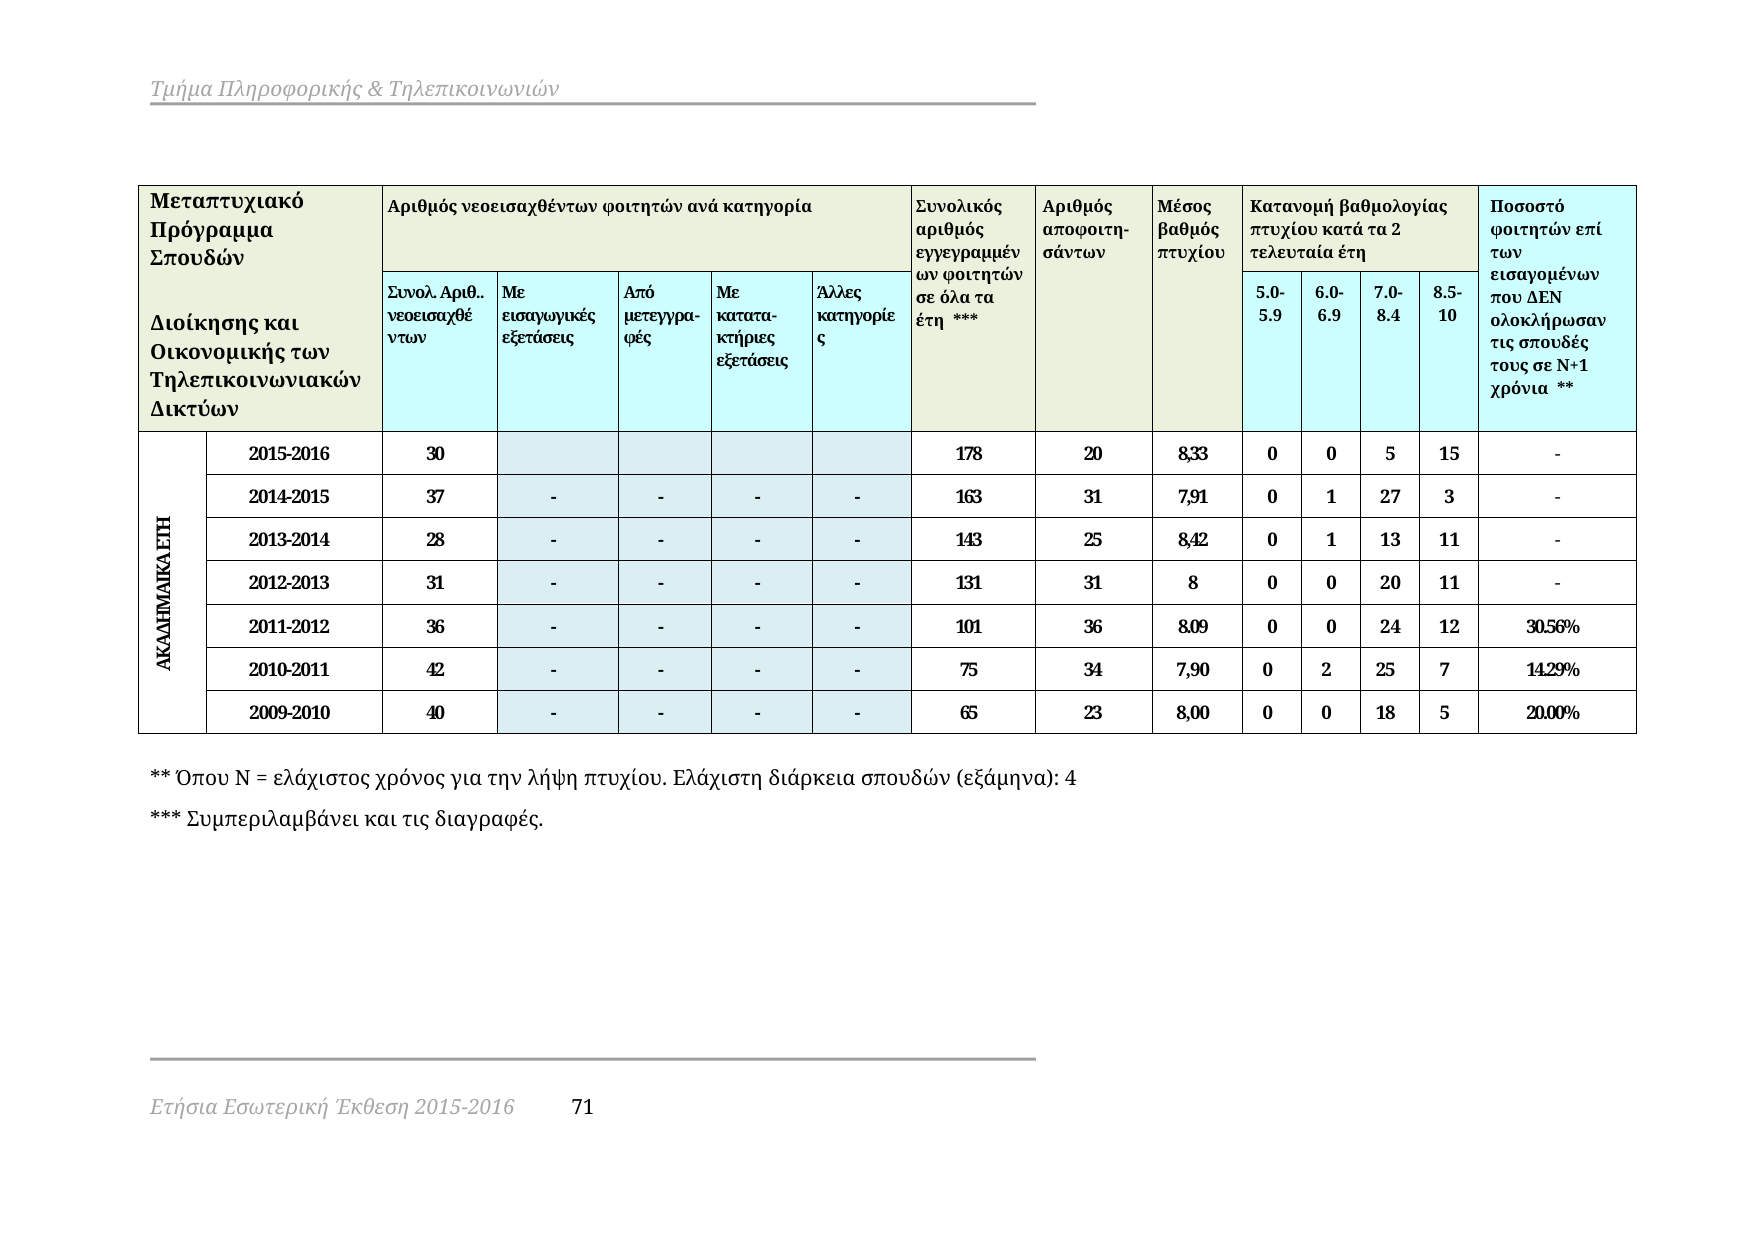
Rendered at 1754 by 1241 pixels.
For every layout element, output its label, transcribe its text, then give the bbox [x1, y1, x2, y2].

table_cell 75 [912, 648, 1035, 690]
table_cell - [619, 648, 711, 690]
table_cell 5.0-5.9 [1243, 272, 1301, 431]
table_cell - [813, 518, 911, 560]
table_cell 13 [1361, 518, 1419, 560]
table_cell - [498, 648, 618, 690]
table_cell - [498, 605, 618, 647]
text ** Όπου Ν = ελάχιστος χρόνος για την λήψη πτυχίου. Ελάχιστη διάρκεια σπουδών (εξάμηνα): 4 [150, 763, 1604, 791]
table_cell 7 [1420, 648, 1478, 690]
table_cell 14.29% [1479, 648, 1636, 690]
table_cell 36 [1036, 605, 1152, 647]
table_cell 42 [383, 648, 497, 690]
table_cell 40 [383, 691, 497, 733]
table_cell 101 [912, 605, 1035, 647]
table_cell 0 [1243, 691, 1301, 733]
table_cell 24 [1361, 605, 1419, 647]
table_cell 7,90 [1153, 648, 1242, 690]
table_cell 2015-2016 [207, 432, 382, 474]
table_cell - [712, 475, 812, 517]
table_cell 0 [1243, 605, 1301, 647]
table_cell - [712, 648, 812, 690]
table_cell 25 [1036, 518, 1152, 560]
table_cell - [1479, 475, 1636, 517]
table_cell 2 [1302, 648, 1360, 690]
table_cell 8 [1153, 561, 1242, 603]
table_cell 11 [1420, 518, 1478, 560]
table_cell 8.5-10 [1420, 272, 1478, 431]
table_cell - [813, 691, 911, 733]
table_cell - [1479, 432, 1636, 474]
table_header Κατανομή βαθμολογίας πτυχίου κατά τα 2 τελευταία έτη [1243, 186, 1478, 271]
table_cell - [712, 518, 812, 560]
table_cell - [1479, 518, 1636, 560]
table_cell 31 [383, 561, 497, 603]
table_cell 1 [1302, 475, 1360, 517]
table_cell 8.09 [1153, 605, 1242, 647]
table_cell - [498, 518, 618, 560]
table_cell 2014-2015 [207, 475, 382, 517]
table_cell - [813, 648, 911, 690]
table_cell 11 [1420, 561, 1478, 603]
table_cell - [813, 475, 911, 517]
table_cell - [712, 561, 812, 603]
table_cell Από μετεγγραφές [619, 272, 711, 431]
table_cell 36 [383, 605, 497, 647]
table_cell 5 [1361, 432, 1419, 474]
table_cell [619, 432, 711, 474]
table_cell 7.0-8.4 [1361, 272, 1419, 431]
table_header Αριθμός αποφοιτη-σάντων [1036, 186, 1152, 431]
table_cell 143 [912, 518, 1035, 560]
table_cell - [619, 561, 711, 603]
table_cell 2010-2011 [207, 648, 382, 690]
table_cell 2013-2014 [207, 518, 382, 560]
table_cell Με κατατακτήριες εξετάσεις [712, 272, 812, 431]
table_cell 0 [1243, 648, 1301, 690]
table_cell 0 [1302, 432, 1360, 474]
table_header Αριθμός νεοεισαχθέντων φοιτητών ανά κατηγορία [383, 186, 911, 271]
table_cell 31 [1036, 561, 1152, 603]
table_header Μέσος βαθμός πτυχίου [1153, 186, 1242, 431]
table_cell 163 [912, 475, 1035, 517]
table_cell - [712, 605, 812, 647]
table_cell 8,42 [1153, 518, 1242, 560]
table_cell 0 [1243, 432, 1301, 474]
table_cell 0 [1302, 605, 1360, 647]
table_cell 20.00% [1479, 691, 1636, 733]
table_cell - [619, 691, 711, 733]
table_cell 0 [1302, 561, 1360, 603]
table_cell Με εισαγωγικές εξετάσεις [498, 272, 618, 431]
table_header Ποσοστό φοιτητών επί των εισαγομένων που ΔΕΝ ολοκλήρωσαν τις σπουδές τους σε Ν+1 χρόνια ** [1479, 186, 1636, 431]
table_cell 7,91 [1153, 475, 1242, 517]
table_cell Συνολ. Αριθ.. νεοεισαχθέντων [383, 272, 497, 431]
table_cell 0 [1243, 518, 1301, 560]
table_cell 2009-2010 [207, 691, 382, 733]
table_cell - [498, 691, 618, 733]
table_cell 30 [383, 432, 497, 474]
table_cell Άλλες κατηγορίες [813, 272, 911, 431]
table_header Μεταπτυχιακό Πρόγραμμα Σπουδών Διοίκησης και Οικονομικής των Τηλεπικοινωνιακών Δικτύων [139, 186, 382, 431]
table_cell 30.56% [1479, 605, 1636, 647]
table_cell 2011-2012 [207, 605, 382, 647]
table_cell 8,33 [1153, 432, 1242, 474]
table_cell - [498, 475, 618, 517]
table_cell 3 [1420, 475, 1478, 517]
table_cell - [619, 605, 711, 647]
table_cell 1 [1302, 518, 1360, 560]
table_cell 23 [1036, 691, 1152, 733]
table_cell - [813, 561, 911, 603]
table_cell 31 [1036, 475, 1152, 517]
table_cell [712, 432, 812, 474]
table_cell - [1479, 561, 1636, 603]
table_cell 15 [1420, 432, 1478, 474]
table_cell 0 [1243, 561, 1301, 603]
table_cell - [619, 518, 711, 560]
table_cell 8,00 [1153, 691, 1242, 733]
table_cell - [813, 605, 911, 647]
table_cell ΑΚΑΔΗΜΑΙΚΑ ΕΤΗ [139, 432, 206, 733]
table_cell [813, 432, 911, 474]
table_cell 28 [383, 518, 497, 560]
table_cell 20 [1036, 432, 1152, 474]
table_cell 131 [912, 561, 1035, 603]
table_cell 65 [912, 691, 1035, 733]
table_cell 0 [1302, 691, 1360, 733]
table_cell 2012-2013 [207, 561, 382, 603]
table_cell 37 [383, 475, 497, 517]
table_cell 25 [1361, 648, 1419, 690]
text *** Συμπεριλαμβάνει και τις διαγραφές. [150, 804, 1604, 832]
table_cell - [498, 561, 618, 603]
table_cell 178 [912, 432, 1035, 474]
table_cell 6.0-6.9 [1302, 272, 1360, 431]
table_cell 18 [1361, 691, 1419, 733]
table_cell 12 [1420, 605, 1478, 647]
table_cell - [712, 691, 812, 733]
table_cell 27 [1361, 475, 1419, 517]
table_cell 5 [1420, 691, 1478, 733]
table_cell 20 [1361, 561, 1419, 603]
table_cell 34 [1036, 648, 1152, 690]
table_cell [498, 432, 618, 474]
table_cell 0 [1243, 475, 1301, 517]
table_cell - [619, 475, 711, 517]
table_header Συνολικός αριθμός εγγεγραμμένων φοιτητών σε όλα τα έτη *** [912, 186, 1035, 431]
